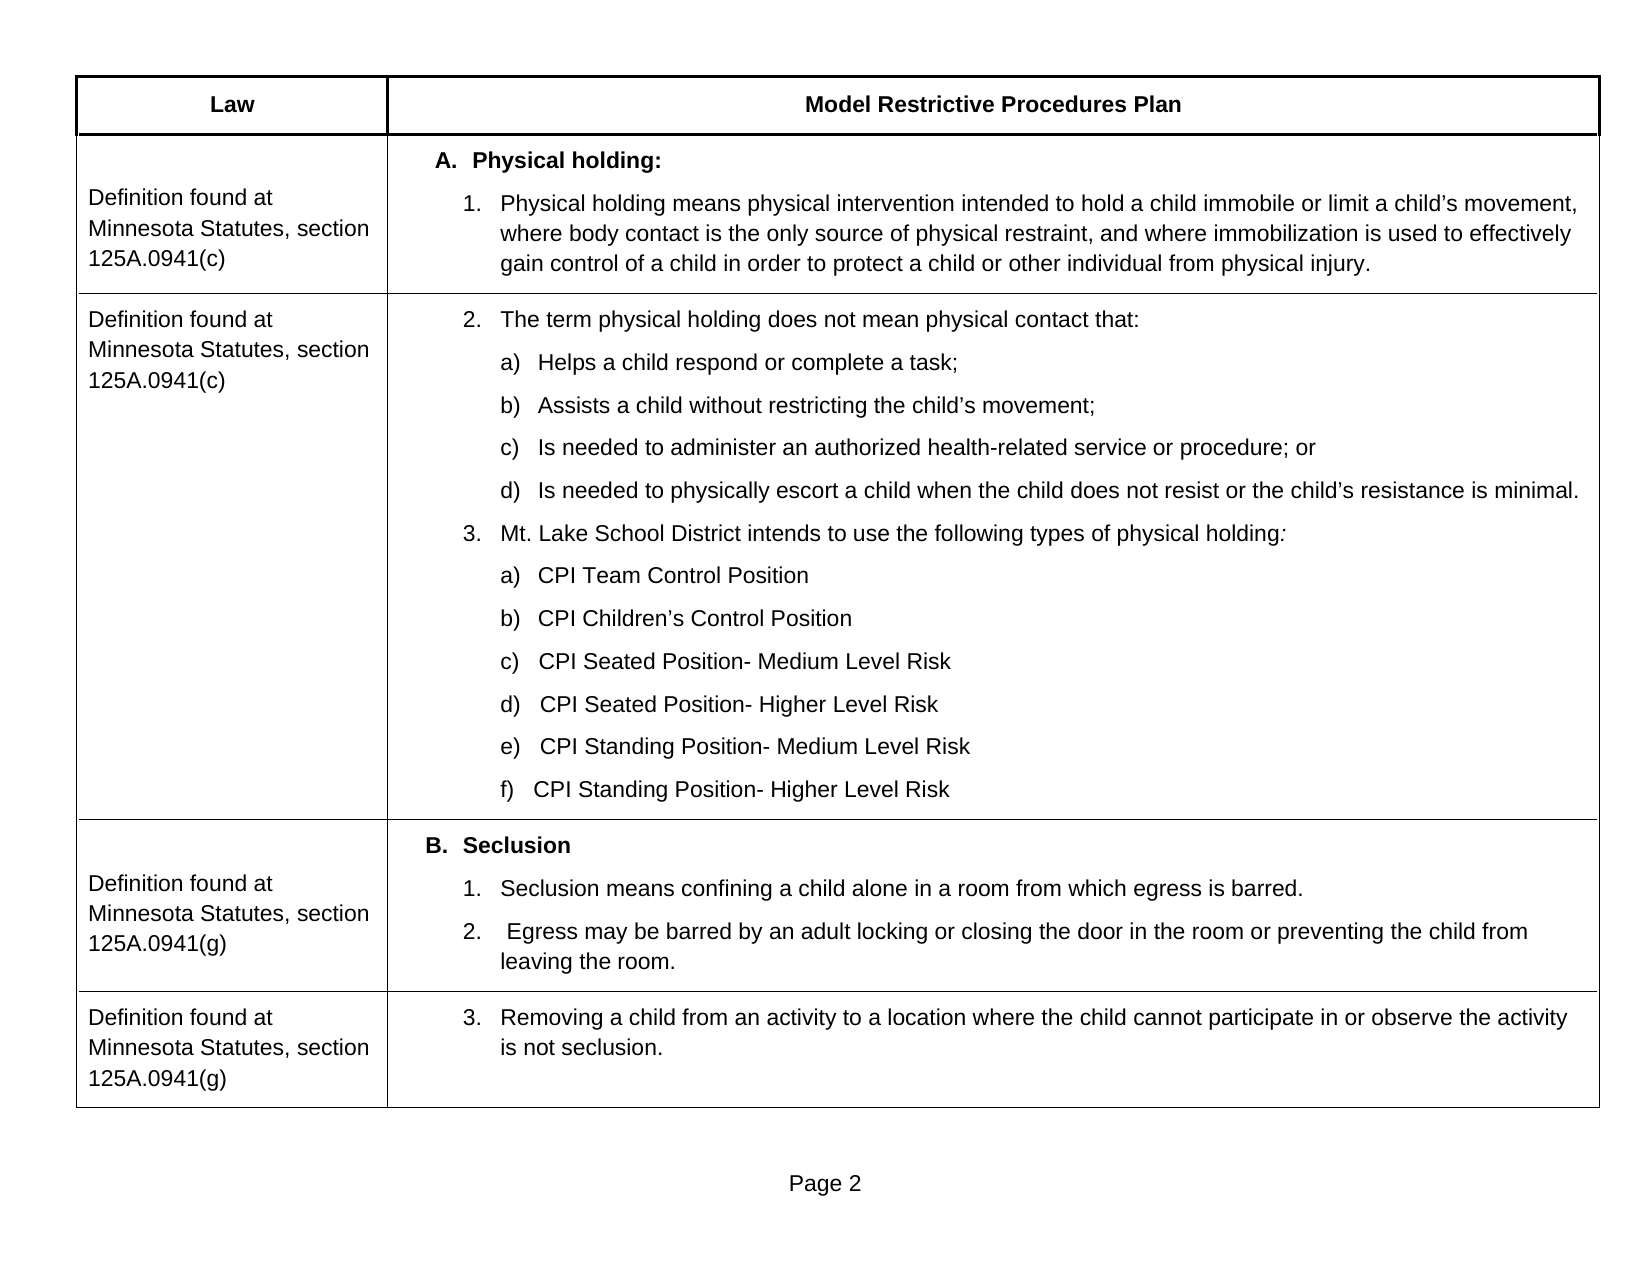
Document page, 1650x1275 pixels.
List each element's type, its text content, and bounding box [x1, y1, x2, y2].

table_cell Definition found at Minnesota Statutes, section 125A.0941(g) [77, 991, 387, 1107]
table_cell A. Physical holding: 1. Physical holding means physical intervention intended to hold a child immobile or limit a child’s movement, where body contact is the only source of physical restraint, and where immobilization is used to effectively gain control of a child in order to protect a child or other individual from physical injury. [388, 133, 1599, 293]
table_cell B. Seclusion 1. Seclusion means confining a child alone in a room from which egress is barred. 2. Egress may be barred by an adult locking or closing the door in the room or preventing the child from leaving the room. [388, 819, 1599, 991]
table_cell 2. The term physical holding does not mean physical contact that: a) Helps a child respond or complete a task; b) Assists a child without restricting the child’s movement; c) Is needed to administer an authorized health-related service or procedure; or d) Is needed to physically escort a child when the child does not resist or the child’s resistance is minimal. 3. Mt. Lake School District intends to use the following types of physical holding: a) CPI Team Control Position b) CPI Children’s Control Position c) CPI Seated Position- Medium Level Risk d) CPI Seated Position- Higher Level Risk e) CPI Standing Position- Medium Level Risk f) CPI Standing Position- Higher Level Risk [388, 293, 1599, 819]
table_header Model Restrictive Procedures Plan [389, 78, 1598, 133]
table_cell Definition found at Minnesota Statutes, section 125A.0941(g) [77, 819, 387, 991]
table_header Law [78, 78, 386, 133]
table_cell Definition found at Minnesota Statutes, section 125A.0941(c) [77, 133, 387, 293]
table_cell 3. Removing a child from an activity to a location where the child cannot participate in or observe the activity is not seclusion. [388, 991, 1599, 1107]
table_cell Definition found at Minnesota Statutes, section 125A.0941(c) [77, 293, 387, 819]
